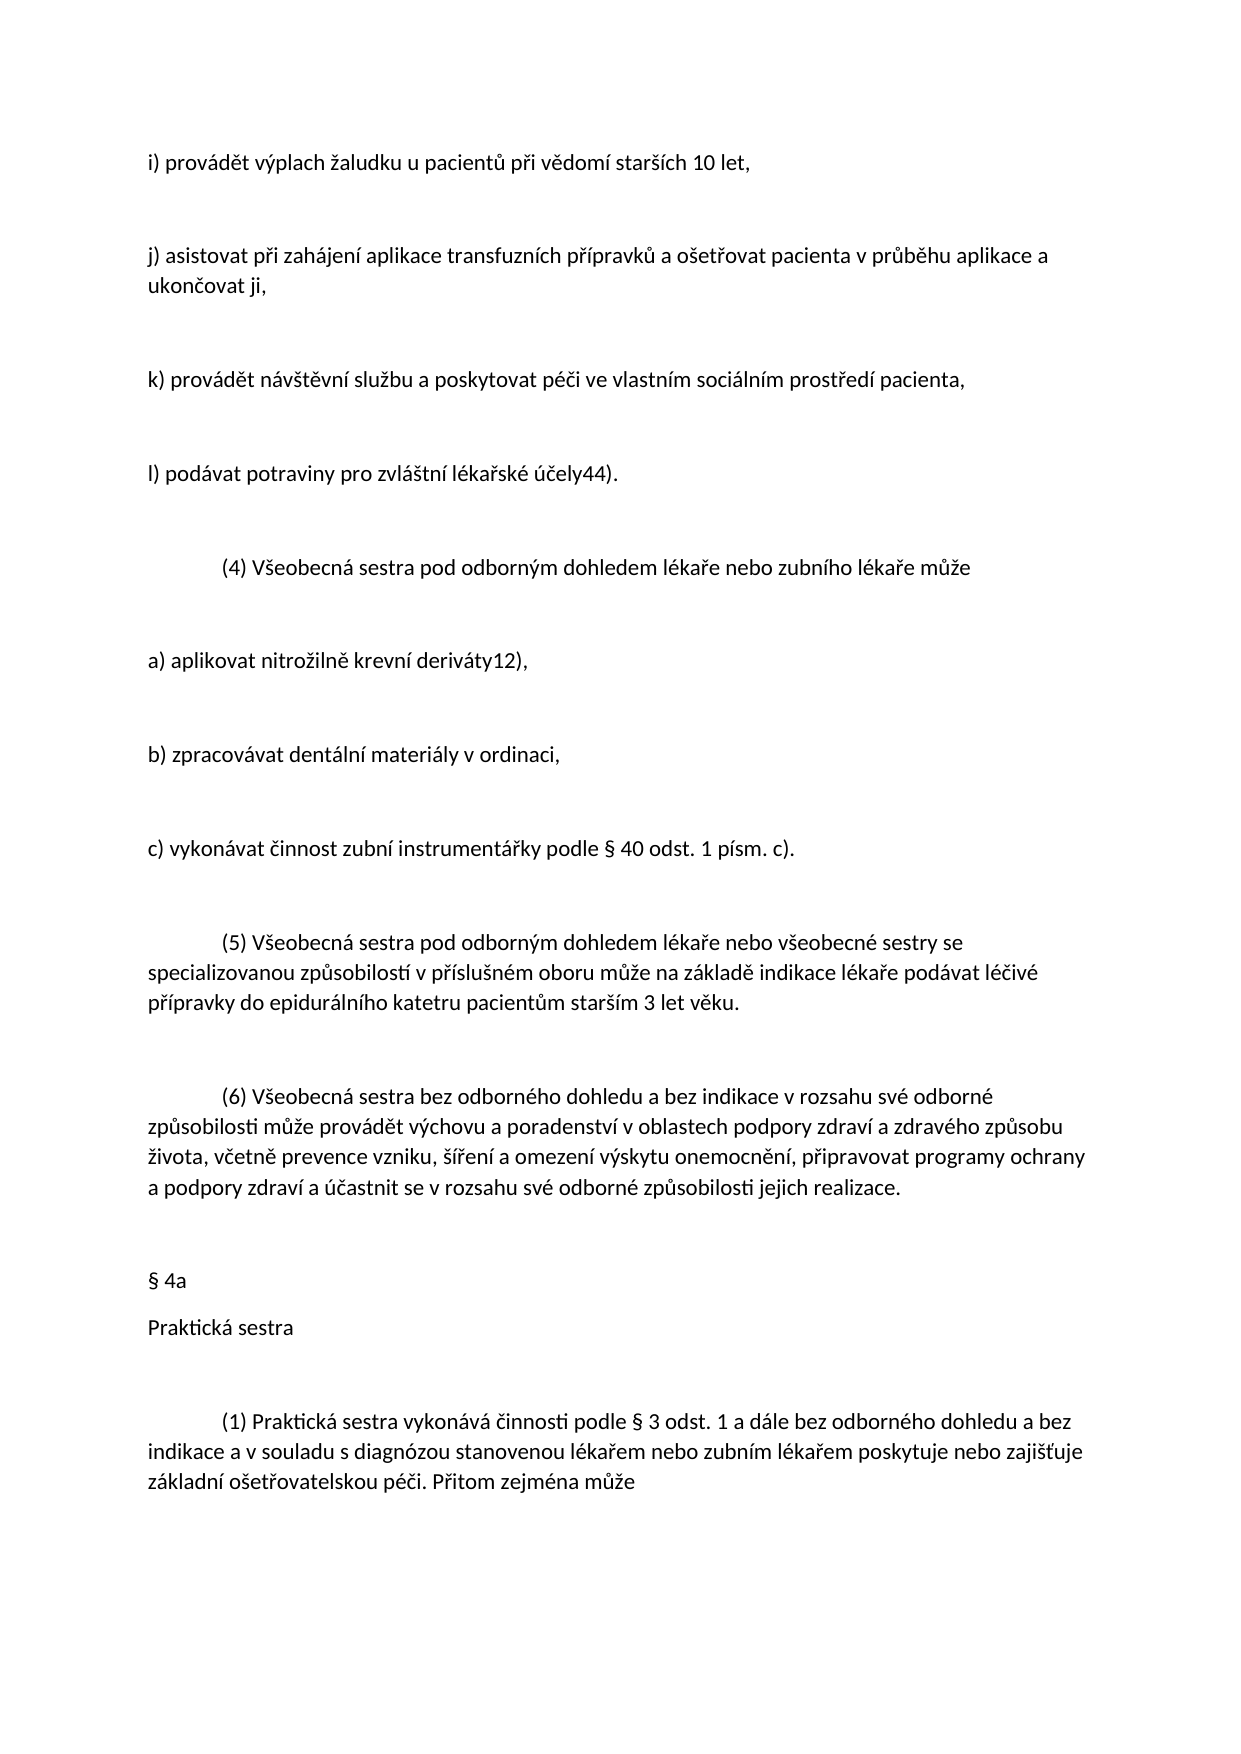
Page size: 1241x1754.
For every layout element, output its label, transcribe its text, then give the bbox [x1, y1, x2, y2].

text (4) Všeobecná sestra pod odborným dohledem lékaře nebo zubního lékaře může [148, 553, 1093, 581]
text c) vykonávat činnost zubní instrumentářky podle § 40 odst. 1 písm. c). [148, 834, 1093, 862]
text (6) Všeobecná sestra bez odborného dohledu a bez indikace v rozsahu své odborné způsobilosti může provádět výchovu a poradenství v oblastech podpory zdraví a zdravého způsobu života, včetně prevence vzniku, šíření a omezení výskytu onemocnění, připravovat programy ochrany a podpory zdraví a účastnit se v rozsahu své odborné způsobilosti jejich realizace. [148, 1082, 1093, 1201]
text § 4a [148, 1266, 1093, 1294]
text (1) Praktická sestra vykonává činnosti podle § 3 odst. 1 a dále bez odborného dohledu a bez indikace a v souladu s diagnózou stanovenou lékařem nebo zubním lékařem poskytuje nebo zajišťuje základní ošetřovatelskou péči. Přitom zejména může [148, 1407, 1093, 1495]
text j) asistovat při zahájení aplikace transfuzních přípravků a ošetřovat pacienta v průběhu aplikace a ukončovat ji, [148, 241, 1093, 299]
text (5) Všeobecná sestra pod odborným dohledem lékaře nebo všeobecné sestry se specializovanou způsobilostí v příslušném oboru může na základě indikace lékaře podávat léčivé přípravky do epidurálního katetru pacientům starším 3 let věku. [148, 928, 1093, 1016]
text k) provádět návštěvní službu a poskytovat péči ve vlastním sociálním prostředí pacienta, [148, 365, 1093, 393]
text b) zpracovávat dentální materiály v ordinaci, [148, 740, 1093, 768]
text i) provádět výplach žaludku u pacientů při vědomí starších 10 let, [148, 148, 1093, 176]
text a) aplikovat nitrožilně krevní deriváty12), [148, 647, 1093, 674]
text l) podávat potraviny pro zvláštní lékařské účely44). [148, 459, 1093, 487]
text Praktická sestra [148, 1313, 1093, 1341]
